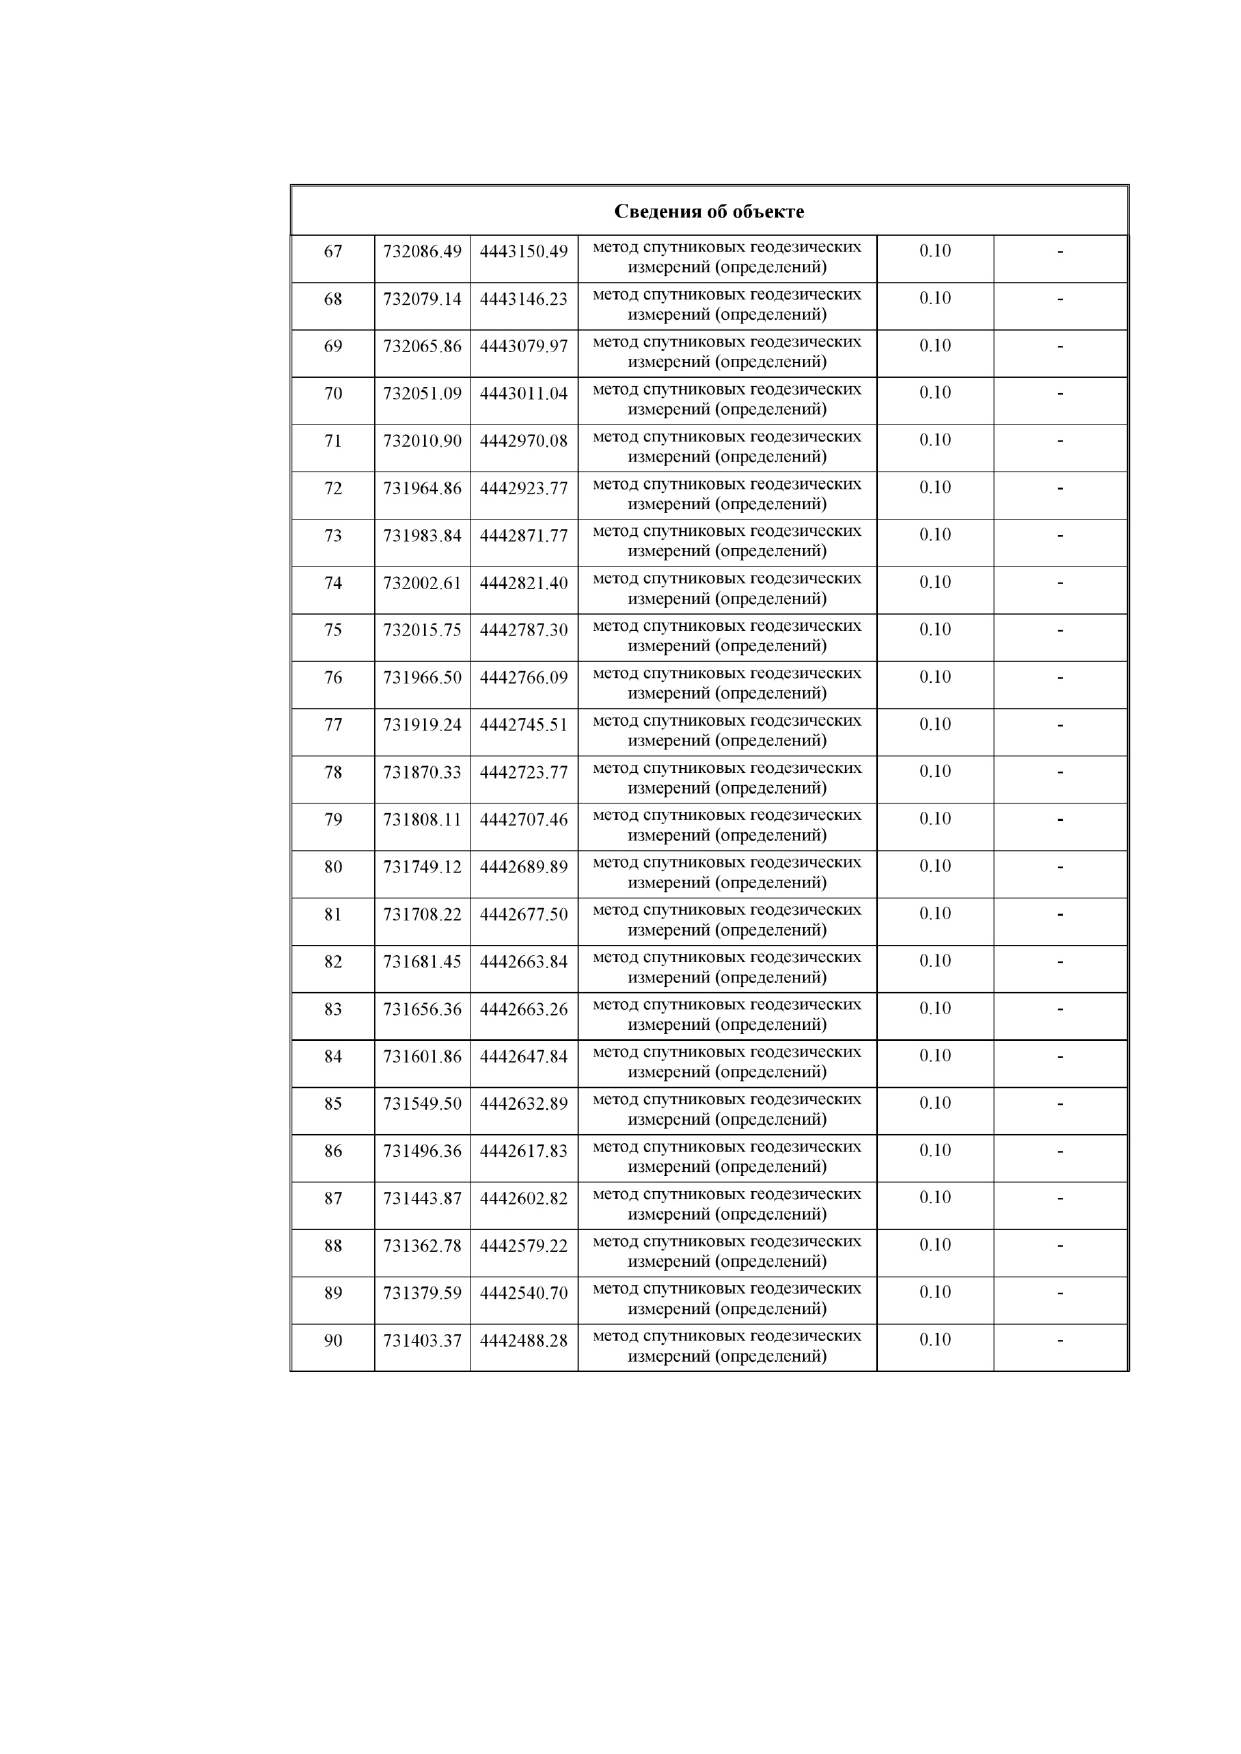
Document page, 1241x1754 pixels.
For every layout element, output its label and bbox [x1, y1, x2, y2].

picture [147, 88, 1152, 1509]
